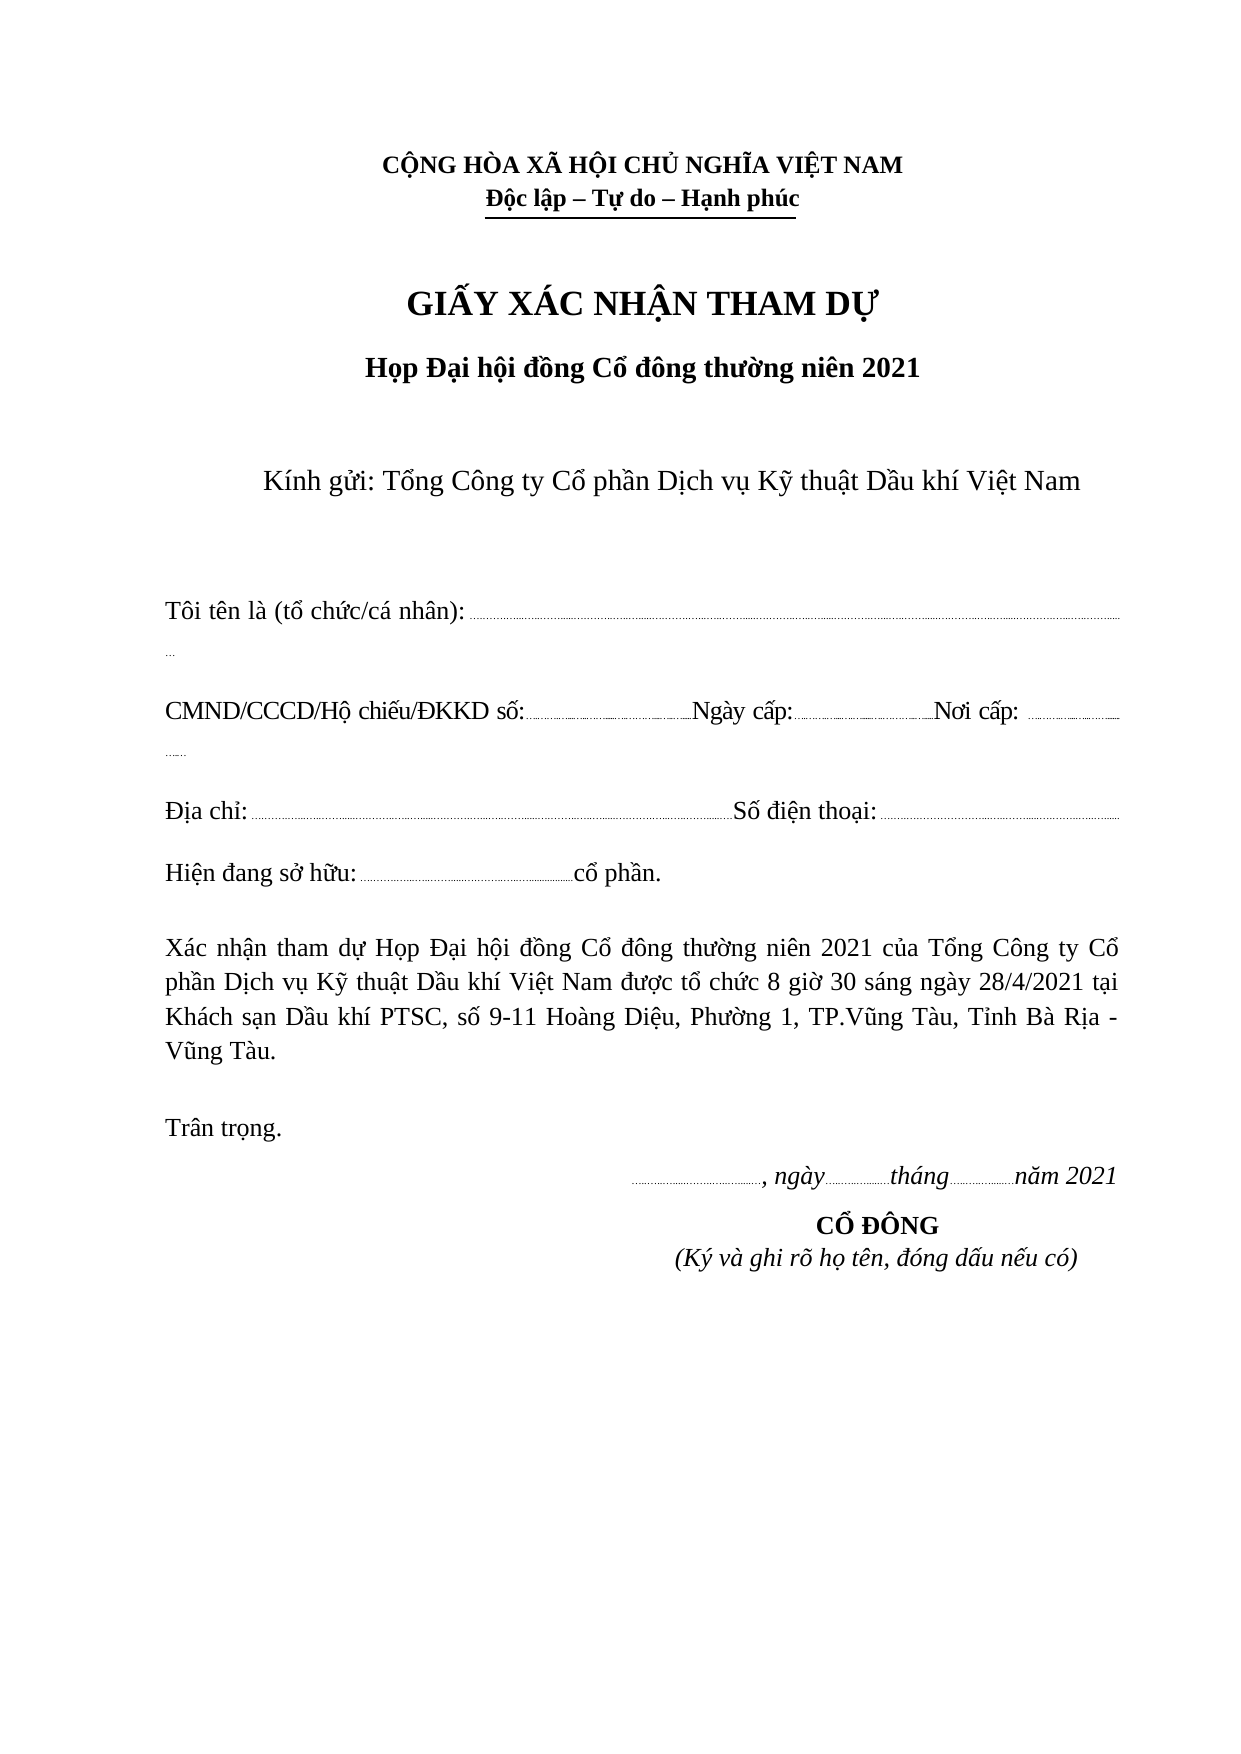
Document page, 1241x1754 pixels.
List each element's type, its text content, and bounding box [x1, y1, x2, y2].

text …..…..….....……..…..….....…, ngày…..…..….....…tháng…..…..….....…năm 2021 [165, 1155, 1120, 1192]
text Địa chỉ: ….…….…...…..…….....….……..…..….....….…….…...…..…….....….……..…..….....….…….…...…..…….....…. Số điện thoại: ….….….………………...…..…….....….……..…..…...... [165, 789, 1120, 827]
text Họp Đại hội đồng Cổ đông thường niên 2021 [165, 350, 1120, 383]
text Trân trọng. [165, 1112, 1120, 1142]
text Tôi tên là (tổ chức/cá nhân): ….…….…...…..…….....….……..…..….....….…….…...…..…….....….……..…..….....….…….…...…..…….....….……..…..….....….…….…...…..…….....… [165, 589, 1120, 664]
text (Ký và ghi rõ họ tên, đóng dấu nếu có) [165, 1242, 1120, 1272]
text Xác nhận tham dự Họp Đại hội đồng Cổ đông thường niên 2021 của Tổng Công ty Cổ phần Dịch vụ Kỹ thuật Dầu khí Việt Nam được tổ chức 8 giờ 30 sáng ngày 28/4/2021 tại Khách sạn Dầu khí PTSC, số 9-11 Hoàng Diệu, Phường 1, TP.Vũng Tàu, Tỉnh Bà Rịa - Vũng Tàu. [165, 932, 1120, 1065]
text Độc lập – Tự do – Hạnh phúc [165, 183, 1120, 212]
text CỘNG HÒA XÃ HỘI CHỦ NGHĨA VIỆT NAM [165, 150, 1120, 179]
text Kính gửi: Tổng Công ty Cổ phần Dịch vụ Kỹ thuật Dầu khí Việt Nam [165, 463, 1120, 497]
text CỔ ĐÔNG [165, 1205, 1120, 1242]
text CMND/CCCD/Hộ chiếu/ĐKKD số:….…….…...…..…….....….………...…..….....Ngày cấp:….…….…...….….....….………..….....Nơi cấp: ….…….…...…..…….......….… [165, 689, 1120, 764]
text Hiện đang sở hữu: ….…….…...…..…….....….……..…..….................cổ phần. [165, 852, 1120, 889]
text GIẤY XÁC NHẬN THAM DỰ [165, 282, 1120, 323]
